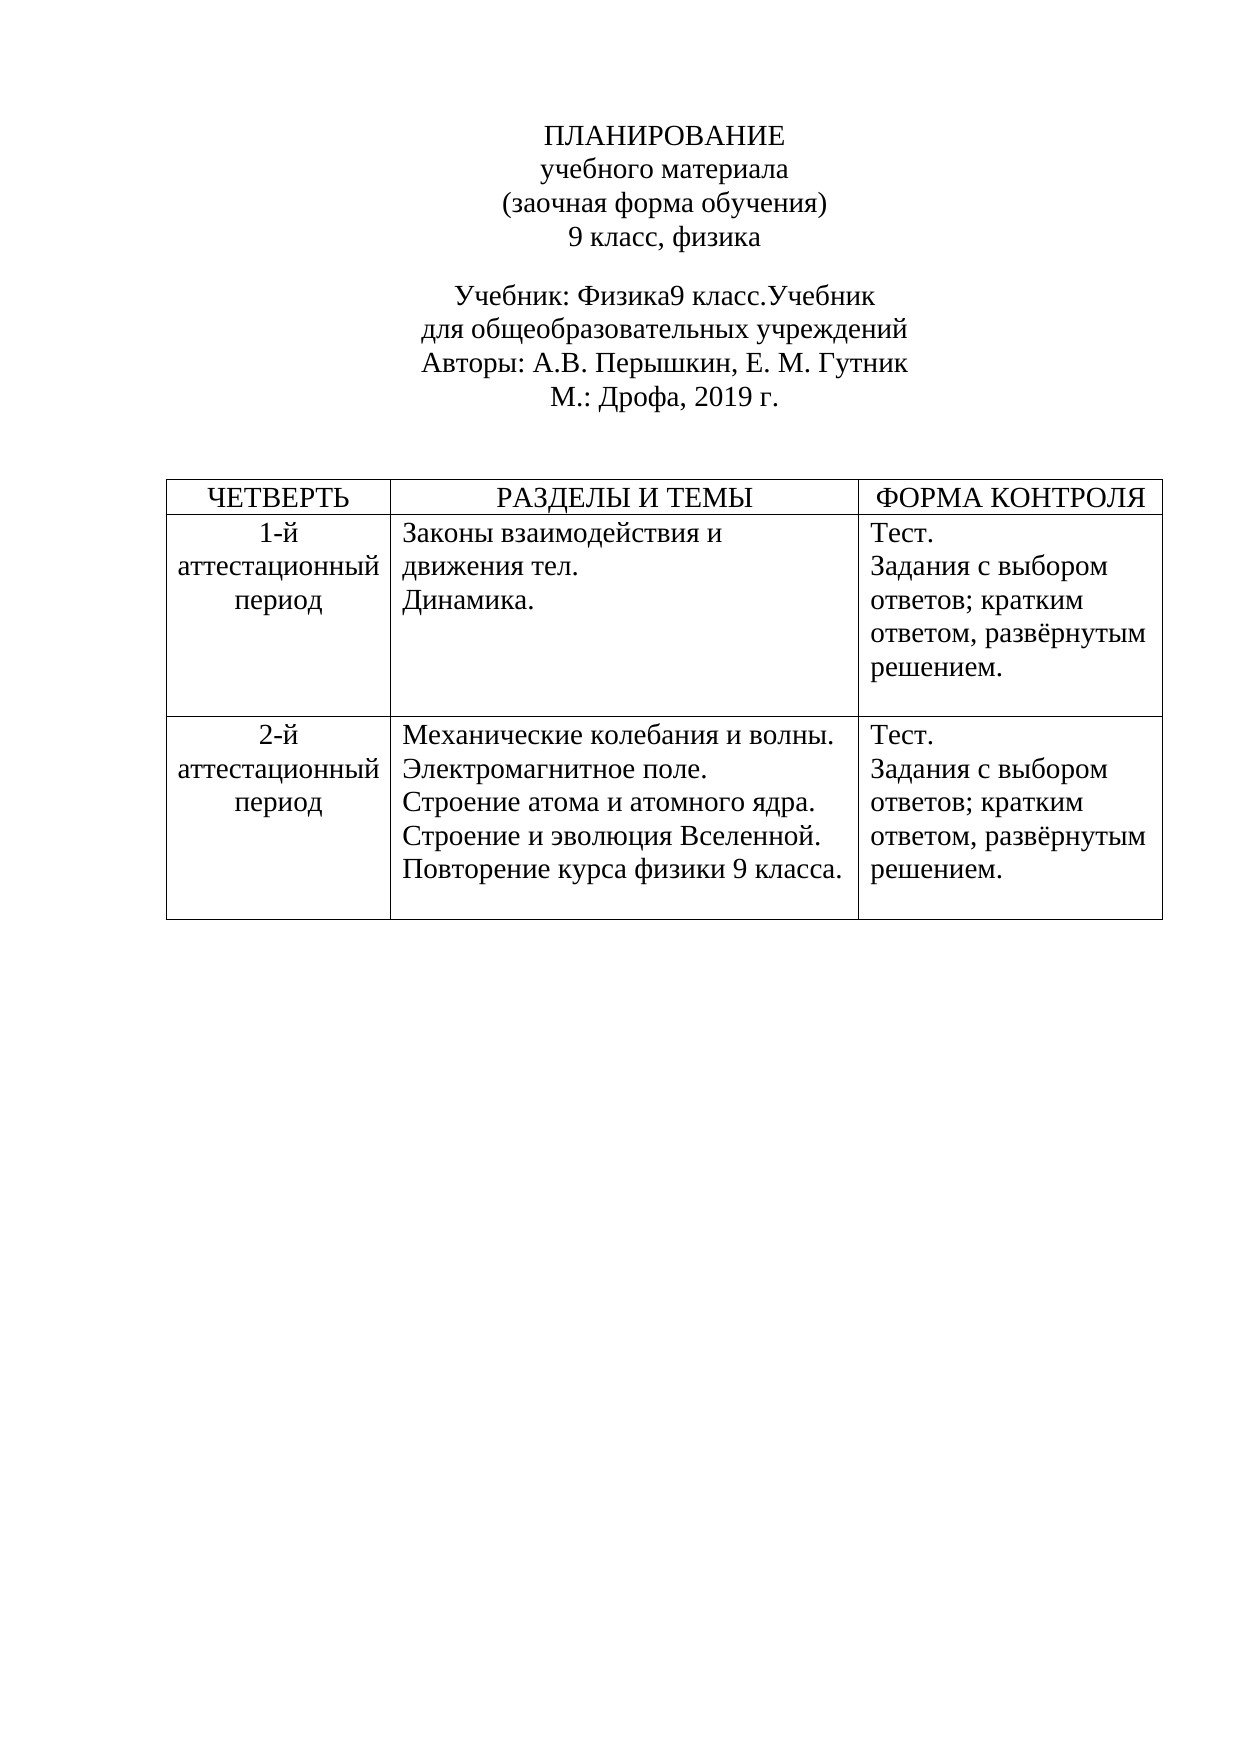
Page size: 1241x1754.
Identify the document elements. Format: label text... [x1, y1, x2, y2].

text 9 класс, физика [177, 219, 1152, 252]
text (заочная форма обучения) [177, 185, 1152, 219]
table_header ФОРМА КОНТРОЛЯ [859, 480, 1162, 514]
text учебного материала [177, 152, 1152, 185]
table_cell 2-й аттестационный период [167, 717, 390, 918]
table_cell Механические колебания и волны. Электромагнитное поле. Строение атома и атомного ядра. Строение и эволюция Вселенной. Повторение курса физики 9 класса. [391, 717, 858, 918]
table_header ЧЕТВЕРТЬ [167, 480, 390, 514]
subtitle М.: Дрофа, 2019 г. [177, 379, 1152, 412]
subtitle Авторы: А.В. Перышкин, Е. М. Гутник [177, 345, 1152, 379]
text Учебник: Физика9 класс.Учебник [177, 278, 1152, 312]
table_cell Законы взаимодействия и движения тел. Динамика. [391, 515, 858, 716]
text для общеобразовательных учреждений [177, 312, 1152, 345]
table_cell 1-й аттестационный период [167, 515, 390, 716]
table_cell Тест. Задания с выбором ответов; кратким ответом, развёрнутым решением. [859, 515, 1162, 716]
table_header РАЗДЕЛЫ И ТЕМЫ [391, 480, 858, 514]
table_cell Тест. Задания с выбором ответов; кратким ответом, развёрнутым решением. [859, 717, 1162, 918]
text ПЛАНИРОВАНИЕ [177, 118, 1152, 152]
